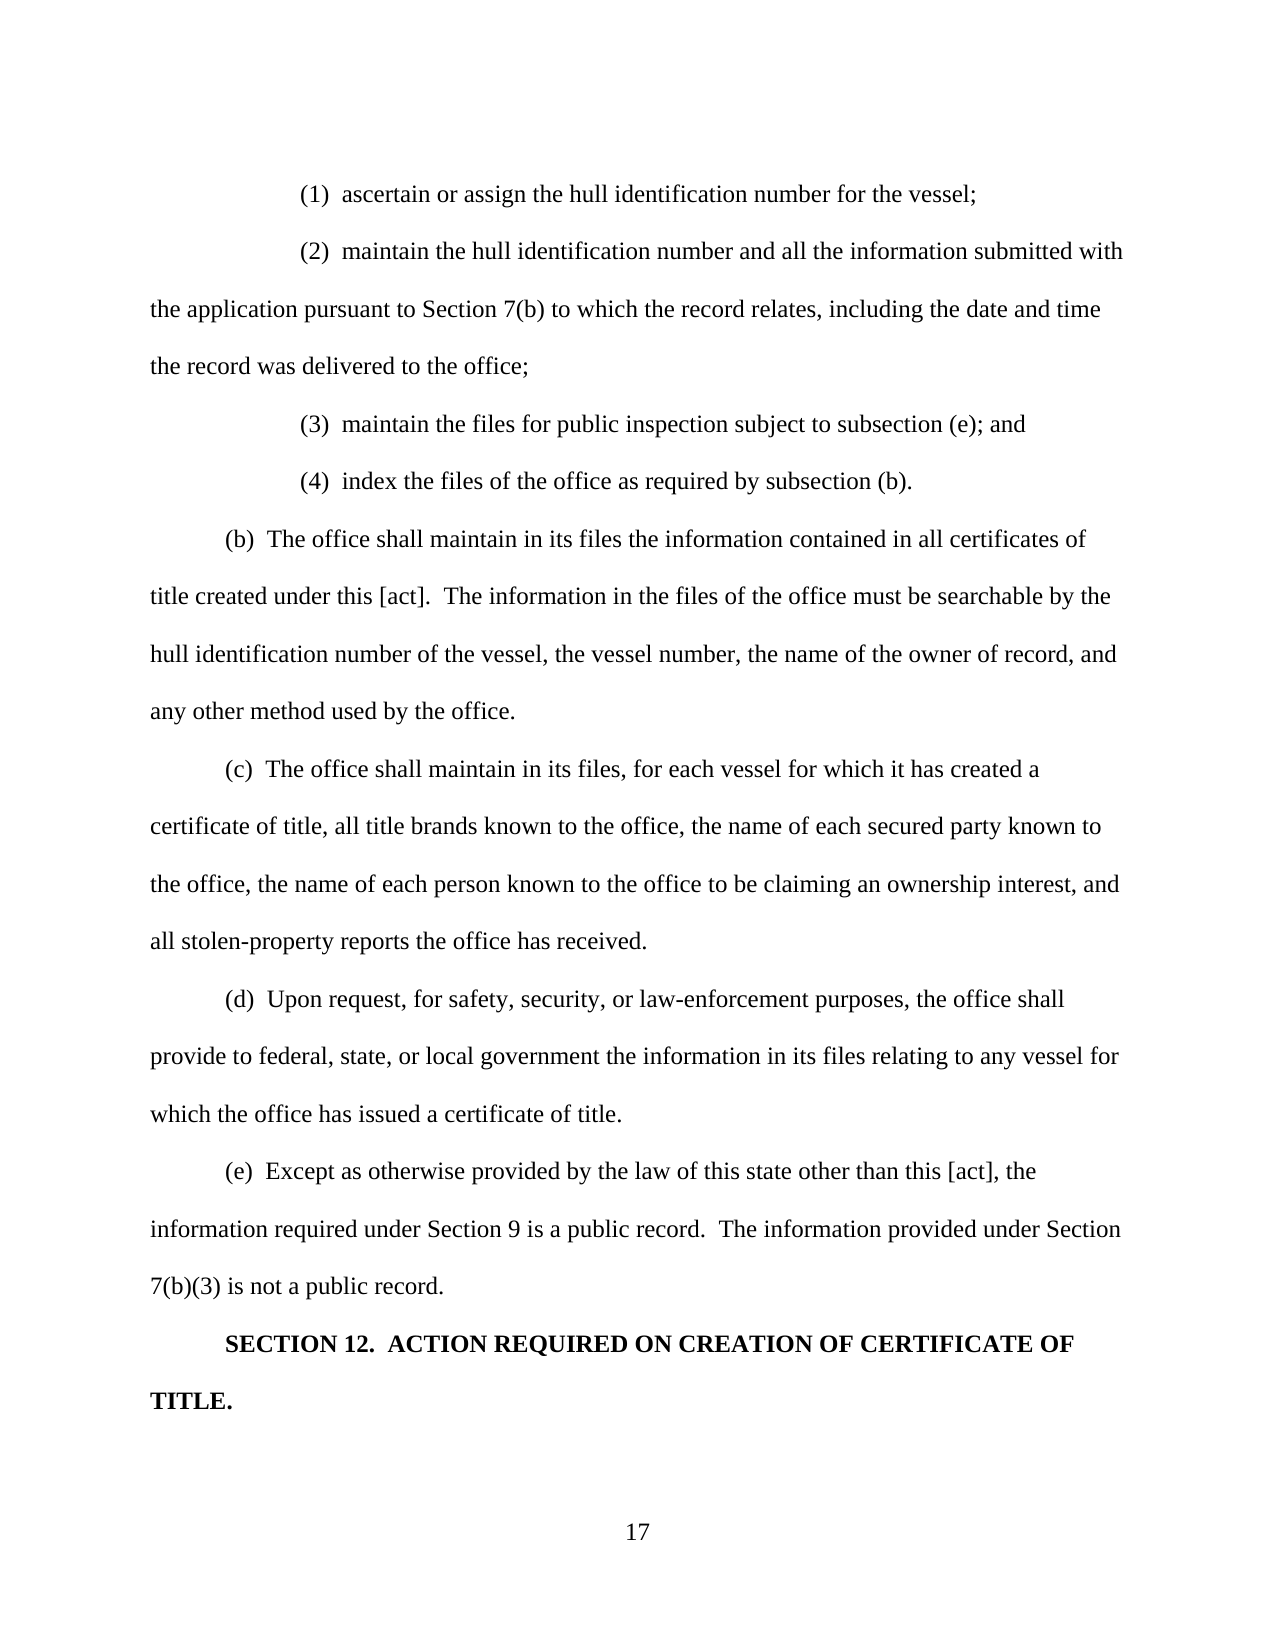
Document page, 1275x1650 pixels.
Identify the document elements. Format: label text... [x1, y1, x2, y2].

text (3) maintain the files for public inspection subject to subsection (e); and [150, 409, 1125, 437]
text (d) Upon request, for safety, security, or law-enforcement purposes, the office shall provide to federal, state, or local government the information in its files relating to any vessel for which the office has issued a certificate of title. [150, 984, 1125, 1127]
text (4) index the files of the office as required by subsection (b). [150, 466, 1125, 495]
text (e) Except as otherwise provided by the law of this state other than this [act], the information required under Section 9 is a public record. The information provided under Section 7(b)(3) is not a public record. [150, 1156, 1125, 1300]
subtitle SECTION 12. ACTION REQUIRED ON CREATION OF CERTIFICATE OF TITLE. [150, 1329, 1125, 1415]
text (c) The office shall maintain in its files, for each vessel for which it has created a certificate of title, all title brands known to the office, the name of each secured party known to the office, the name of each person known to the office to be claiming an ownership interest, and all stolen-property reports the office has received. [150, 754, 1125, 955]
text (1) ascertain or assign the hull identification number for the vessel; [150, 179, 1125, 207]
text (b) The office shall maintain in its files the information contained in all certificates of title created under this [act]. The information in the files of the office must be searchable by the hull identification number of the vessel, the vessel number, the name of the owner of record, and any other method used by the office. [150, 524, 1125, 725]
text (2) maintain the hull identification number and all the information submitted with the application pursuant to Section 7(b) to which the record relates, including the date and time the record was delivered to the office; [150, 236, 1125, 380]
